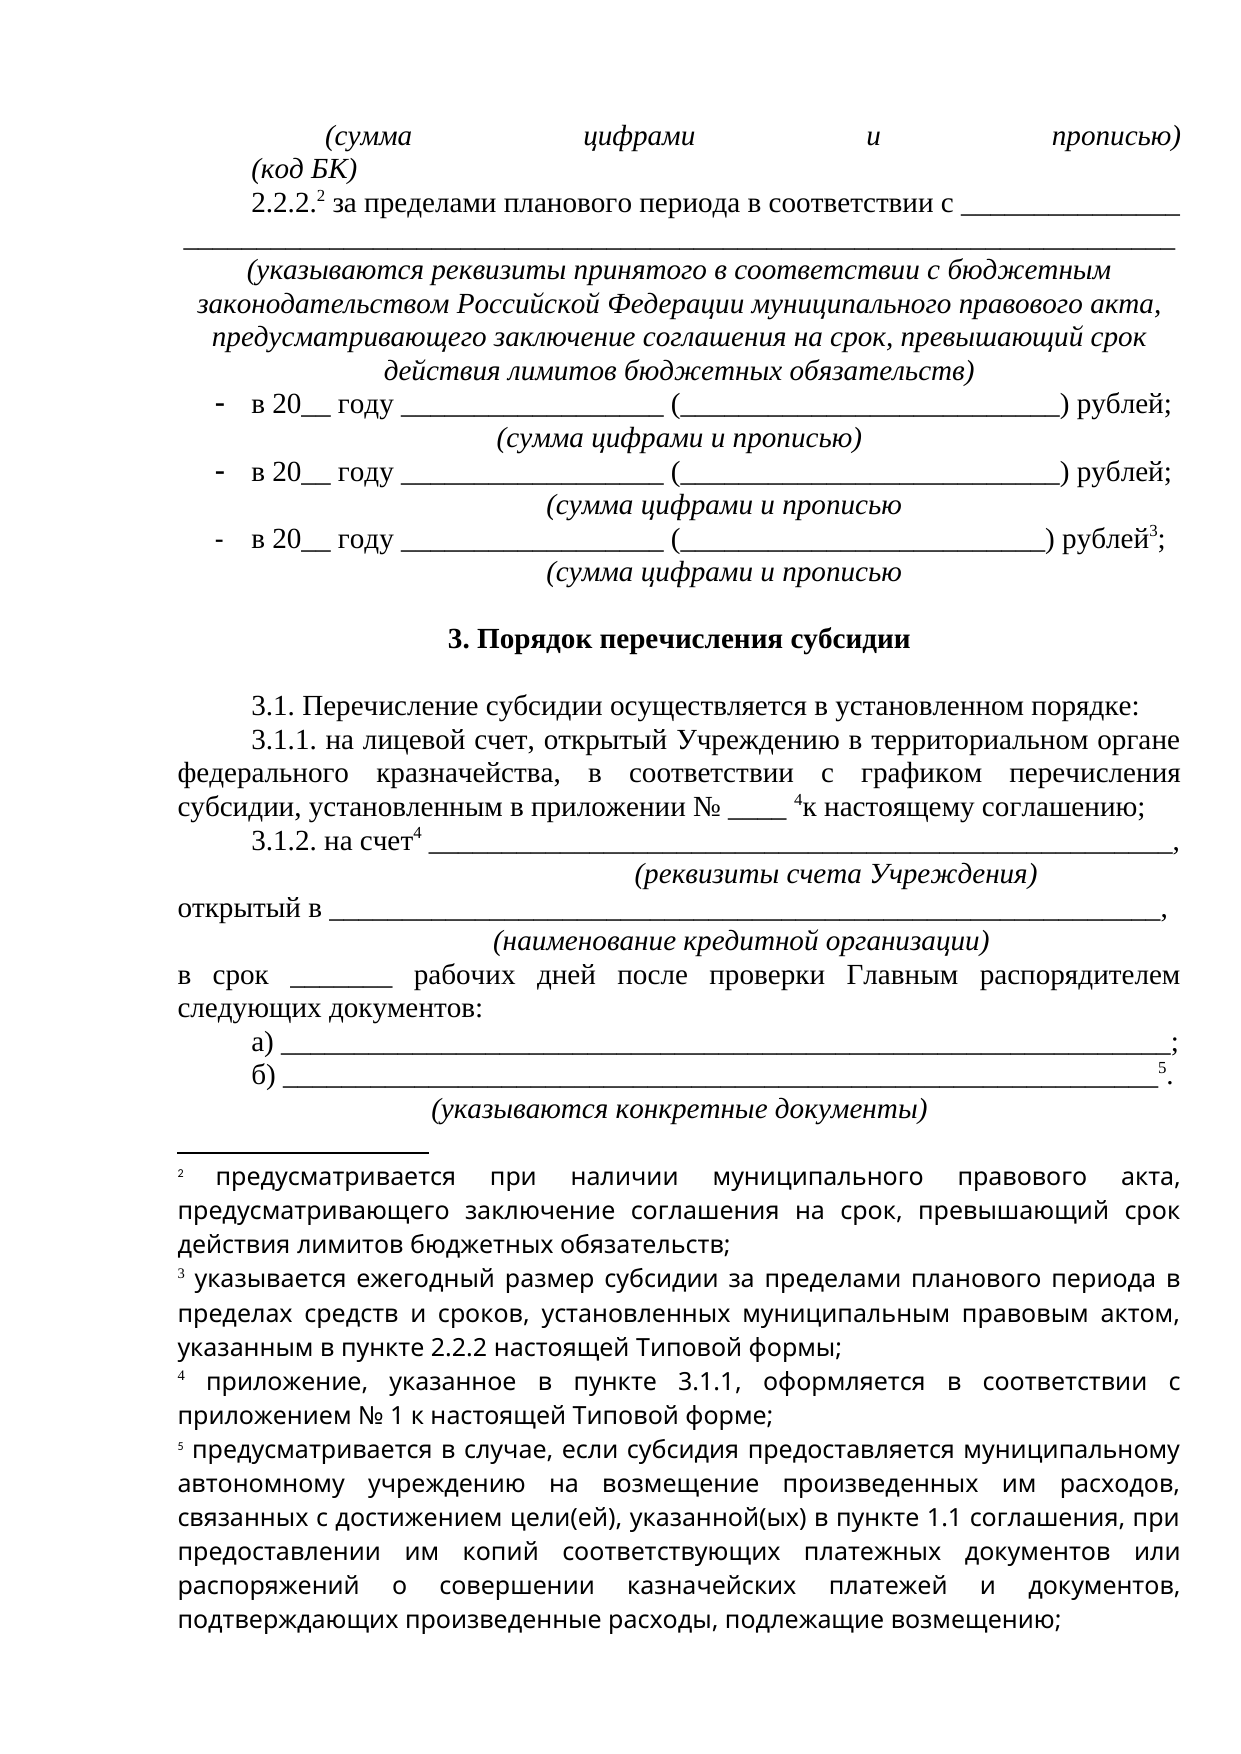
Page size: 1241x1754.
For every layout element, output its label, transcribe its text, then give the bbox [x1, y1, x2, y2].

text 3. Порядок перечисления субсидии [177, 621, 1181, 655]
text открытый в _________________________________________________________, [177, 890, 1181, 923]
text (указываются конкретные документы) [177, 1091, 1181, 1124]
list (сумма цифрами и прописью [473, 554, 1181, 588]
text 3.1.2. на счет4 ___________________________________________________, [177, 823, 1181, 856]
text в срок _______ рабочих дней после проверки Главным распорядителем следующих документов: [177, 957, 1181, 1024]
list в 20__ году __________________ (__________________________) рублей; [177, 454, 1181, 487]
list (сумма цифрами и прописью [473, 487, 1181, 521]
list в 20__ году __________________ (_________________________) рублей; [177, 521, 1181, 554]
text 3.1. Перечисление субсидии осуществляется в установленном порядке: [177, 688, 1181, 722]
text (сумма цифрами и прописью) (код БК) [251, 118, 1181, 185]
text (сумма цифрами и прописью) [177, 420, 1181, 454]
text ____________________________________________________________________ (указываются реквизиты принятого в соответствии с бюджетным законодательством Российской Федерации муниципального правового акта, предусматривающего заключение соглашения на срок, превышающий срок действия лимитов бюджетных обязательств) [177, 219, 1181, 386]
text (наименование кредитной организации) [177, 923, 1181, 957]
text 2.2.2. за пределами планового периода в соответствии с _______________ [177, 185, 1181, 219]
list в 20__ году __________________ (__________________________) рублей; [177, 386, 1181, 420]
text б) ____________________________________________________________. [177, 1057, 1181, 1091]
text а) _____________________________________________________________; [177, 1024, 1181, 1057]
text 3.1.1. на лицевой счет, открытый Учреждению в территориальном органе федерального кразначейства, в соответствии с графиком перечисления субсидии, установленным в приложении № ____ к настоящему соглашению; [177, 722, 1181, 823]
text (реквизиты счета Учреждения) [177, 856, 1181, 890]
